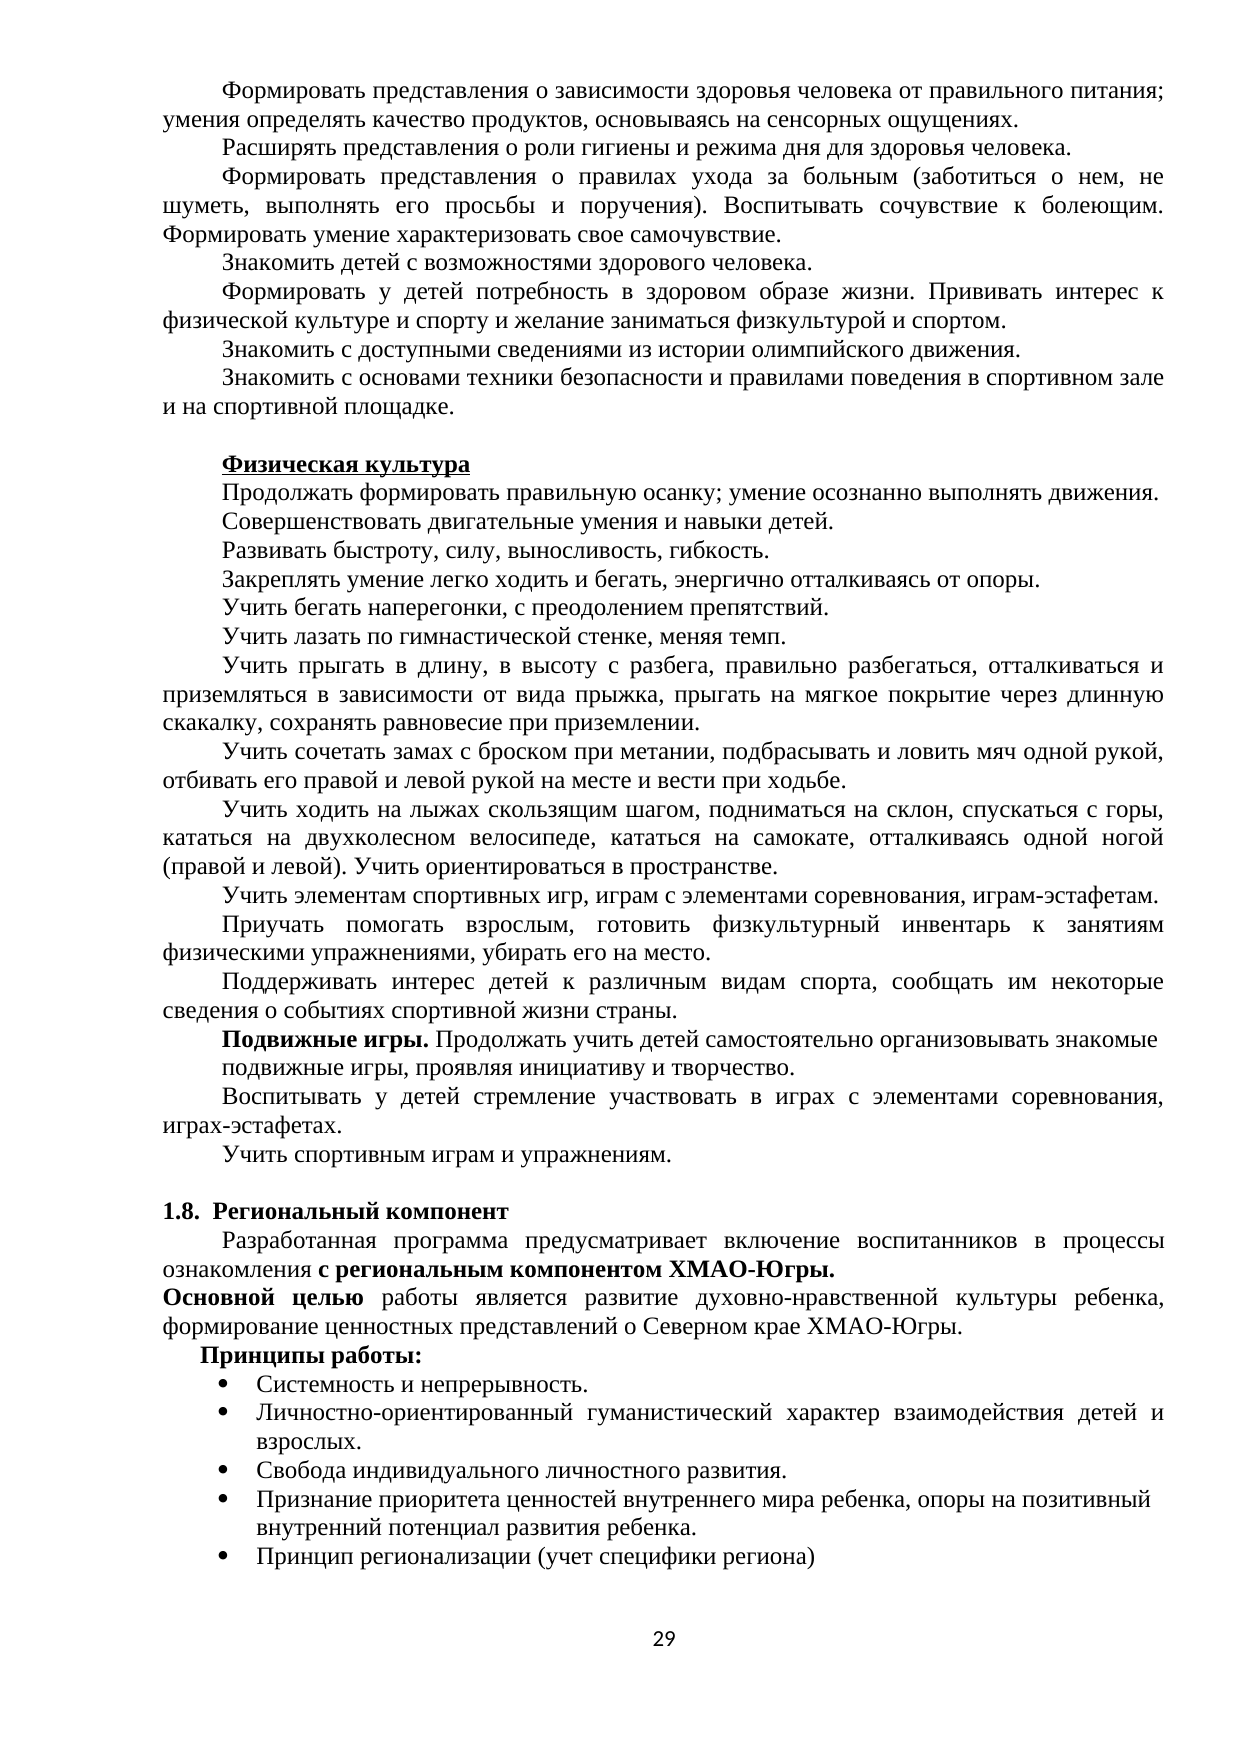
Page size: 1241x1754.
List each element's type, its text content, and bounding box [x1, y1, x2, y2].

text Воспитывать у детей стремление участвовать в играх с элементами соревнования, играх-эстафетах. [162, 1081, 1165, 1139]
text Знакомить детей с возможностями здорового человека. [162, 247, 1165, 276]
text Учить сочетать замах с броском при метании, подбрасывать и ловить мяч одной рукой, отбивать его правой и левой рукой на месте и вести при ходьбе. [162, 736, 1165, 794]
text Подвижные игры. Продолжать учить детей самостоятельно организовывать знакомые [162, 1024, 1165, 1052]
text Приучать помогать взрослым, готовить физкультурный инвентарь к занятиям физическими упражнениями, убирать его на место. [162, 909, 1165, 966]
list Личностно-ориентированный гуманистический характер взаимодействия детей и взрослых. [219, 1397, 1165, 1455]
text Учить бегать наперегонки, с преодолением препятствий. [162, 592, 1165, 621]
text Совершенствовать двигательные умения и навыки детей. [162, 506, 1165, 535]
text подвижные игры, проявляя инициативу и творчество. [162, 1052, 1165, 1081]
text Учить ходить на лыжах скользящим шагом, подниматься на склон, спускаться с горы, кататься на двухколесном велосипеде, кататься на самокате, отталкиваясь одной ногой (правой и левой). Учить ориентироваться в пространстве. [162, 794, 1165, 880]
text Знакомить с основами техники безопасности и правилами поведения в спортивном зале и на спортивной площадке. [162, 362, 1165, 420]
text Формировать представления о правилах ухода за больным (заботиться о нем, не шуметь, выполнять его просьбы и поручения). Воспитывать сочувствие к болеющим. Формировать умение характеризовать свое самочувствие. [162, 161, 1165, 247]
text Знакомить с доступными сведениями из истории олимпийского движения. [162, 334, 1165, 362]
text Развивать быстроту, силу, выносливость, гибкость. [162, 535, 1165, 564]
text Учить прыгать в длину, в высоту с разбега, правильно разбегаться, отталкиваться и приземляться в зависимости от вида прыжка, прыгать на мягкое покрытие через длинную скакалку, сохранять равновесие при приземлении. [162, 650, 1165, 736]
text Формировать у детей потребность в здоровом образе жизни. Прививать интерес к физической культуре и спорту и желание заниматься физкультурой и спортом. [162, 276, 1165, 334]
text Учить элементам спортивных игр, играм с элементами соревнования, играм-эстафетам. [162, 880, 1165, 909]
text Продолжать формировать правильную осанку; умение осознанно выполнять движения. [162, 477, 1165, 506]
text Поддерживать интерес детей к различным видам спорта, сообщать им некоторые сведения о событиях спортивной жизни страны. [162, 966, 1165, 1024]
text Основной целью работы является развитие духовно-нравственной культуры ребенка, формирование ценностных представлений о Северном крае ХМАО-Югры. [162, 1282, 1165, 1340]
text Формировать представления о зависимости здоровья человека от правильного питания; умения определять качество продуктов, основываясь на сенсорных ощущениях. [162, 75, 1165, 132]
text Учить спортивным играм и упражнениям. [162, 1139, 1165, 1167]
text Расширять представления о роли гигиены и режима дня для здоровья человека. [162, 132, 1165, 161]
text Принципы работы: [200, 1340, 1165, 1369]
text Разработанная программа предусматривает включение воспитанников в процессы ознакомления с региональным компонентом ХМАО-Югры. [162, 1225, 1165, 1282]
text Закреплять умение легко ходить и бегать, энергично отталкиваясь от опоры. [162, 564, 1165, 592]
text Учить лазать по гимнастической стенке, меняя темп. [162, 621, 1165, 650]
text Физическая культура [162, 449, 1165, 477]
list Системность и непрерывность. [219, 1369, 1165, 1397]
text внутренний потенциал развития ребенка. [256, 1512, 1165, 1541]
list Признание приоритета ценностей внутреннего мира ребенка, опоры на позитивный [219, 1484, 1165, 1512]
list Принцип регионализации (учет специфики региона) [219, 1541, 1165, 1570]
text 1.8. Региональный компонент [162, 1196, 1165, 1225]
list Свобода индивидуального личностного развития. [219, 1455, 1165, 1484]
